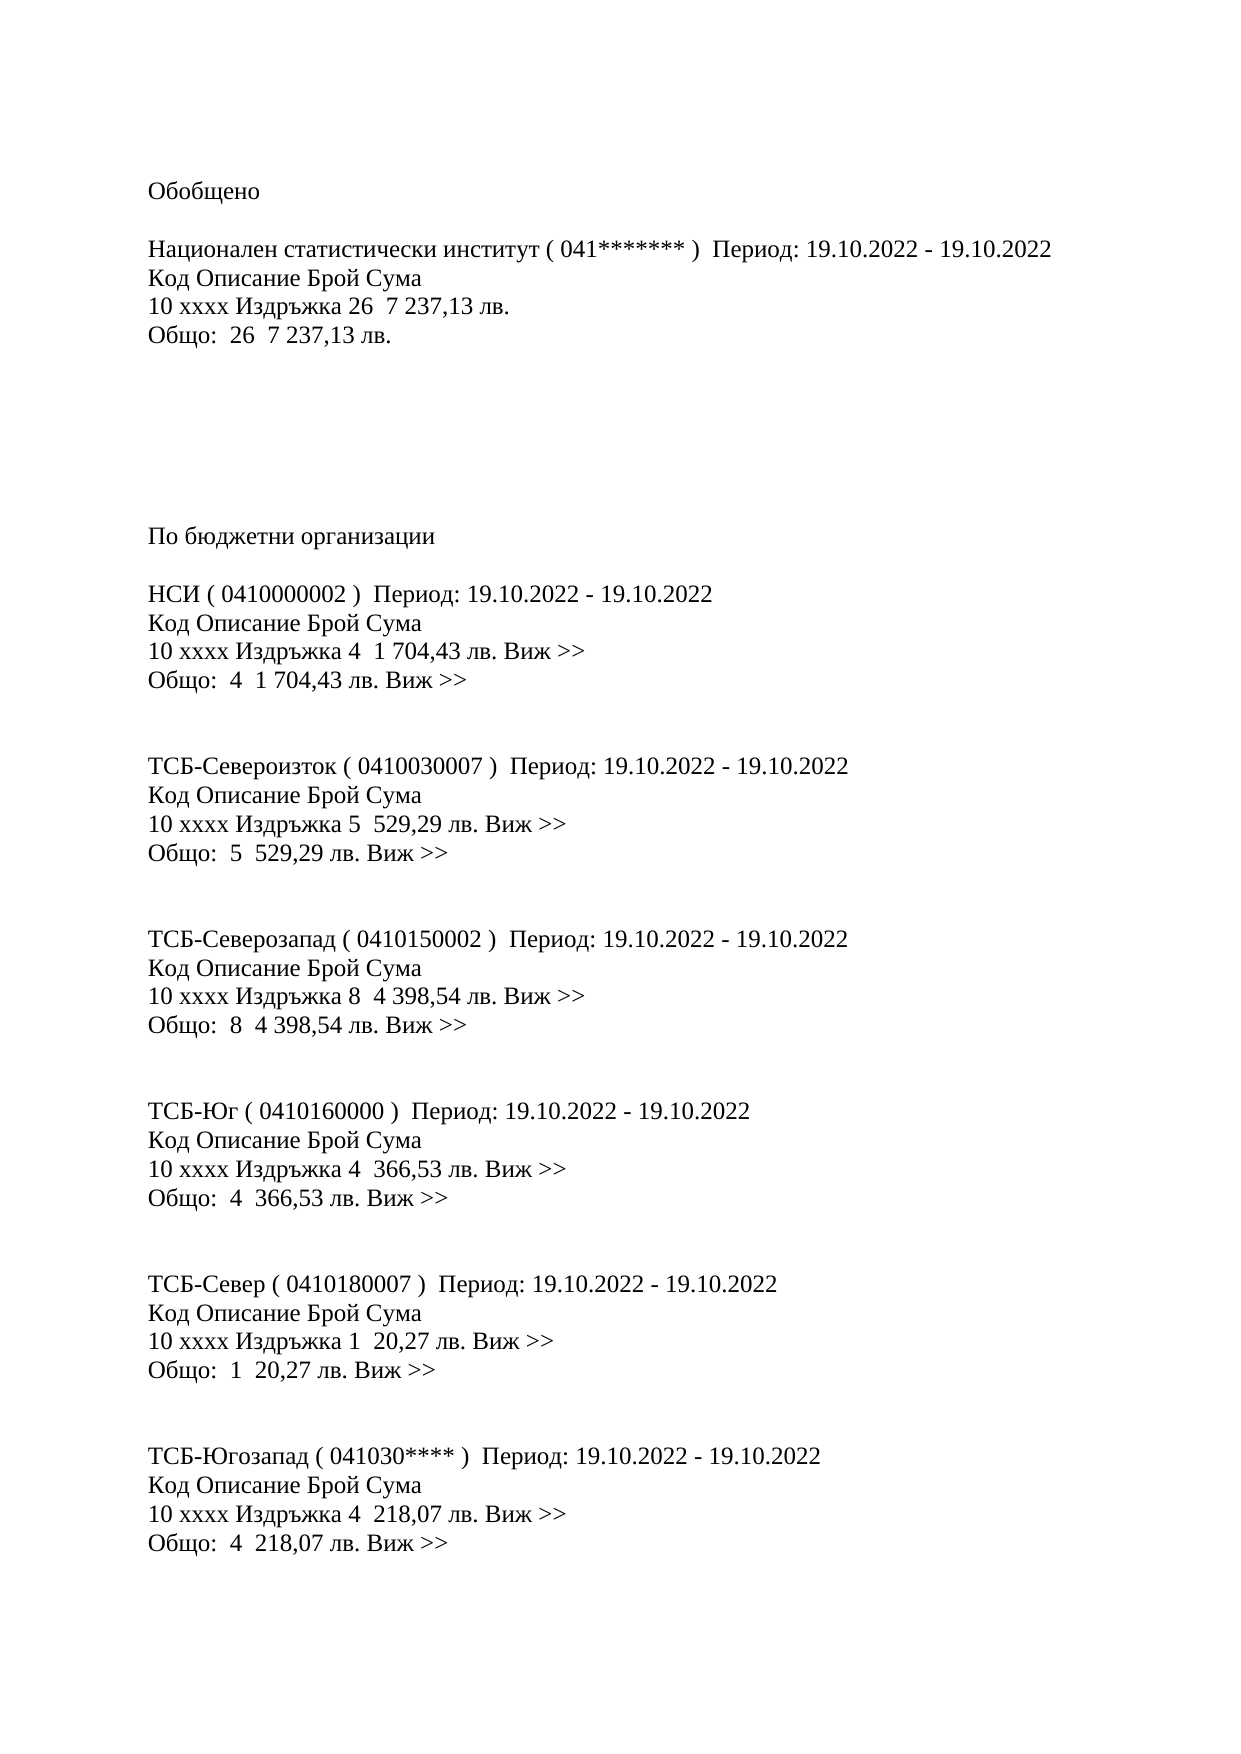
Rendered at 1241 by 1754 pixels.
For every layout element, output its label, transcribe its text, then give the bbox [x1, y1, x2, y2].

text Код Описание Брой Сума [148, 1125, 1093, 1154]
text По бюджетни организации [148, 521, 1093, 550]
text Общо: 1 20,27 лв. Виж >> [148, 1355, 1093, 1384]
text ТСБ-Североизток ( 0410030007 ) Период: 19.10.2022 - 19.10.2022 [148, 751, 1093, 780]
text Общо: 26 7 237,13 лв. [148, 320, 1093, 349]
text 10 xxxx Издръжка 4 1 704,43 лв. Виж >> [148, 636, 1093, 665]
text Национален статистически институт ( 041******* ) Период: 19.10.2022 - 19.10.2022 [148, 234, 1093, 263]
text Код Описание Брой Сума [148, 780, 1093, 809]
text Код Описание Брой Сума [148, 263, 1093, 291]
text Общо: 4 366,53 лв. Виж >> [148, 1183, 1093, 1211]
text 10 xxxx Издръжка 8 4 398,54 лв. Виж >> [148, 981, 1093, 1010]
text Общо: 4 1 704,43 лв. Виж >> [148, 665, 1093, 694]
text Общо: 8 4 398,54 лв. Виж >> [148, 1010, 1093, 1039]
text Код Описание Брой Сума [148, 1298, 1093, 1326]
text 10 xxxx Издръжка 1 20,27 лв. Виж >> [148, 1326, 1093, 1355]
text ТСБ-Югозапад ( 041030**** ) Период: 19.10.2022 - 19.10.2022 [148, 1441, 1093, 1470]
text 10 xxxx Издръжка 4 366,53 лв. Виж >> [148, 1154, 1093, 1183]
text Код Описание Брой Сума [148, 1470, 1093, 1499]
text ТСБ-Юг ( 0410160000 ) Период: 19.10.2022 - 19.10.2022 [148, 1096, 1093, 1125]
text Код Описание Брой Сума [148, 953, 1093, 981]
text Код Описание Брой Сума [148, 608, 1093, 636]
text НСИ ( 0410000002 ) Период: 19.10.2022 - 19.10.2022 [148, 579, 1093, 608]
text Общо: 4 218,07 лв. Виж >> [148, 1528, 1093, 1556]
text Общо: 5 529,29 лв. Виж >> [148, 838, 1093, 866]
text Обобщено [148, 176, 1093, 205]
text 10 xxxx Издръжка 4 218,07 лв. Виж >> [148, 1499, 1093, 1528]
text 10 xxxx Издръжка 26 7 237,13 лв. [148, 291, 1093, 320]
text ТСБ-Северозапад ( 0410150002 ) Период: 19.10.2022 - 19.10.2022 [148, 924, 1093, 953]
text 10 xxxx Издръжка 5 529,29 лв. Виж >> [148, 809, 1093, 838]
text ТСБ-Север ( 0410180007 ) Период: 19.10.2022 - 19.10.2022 [148, 1269, 1093, 1298]
